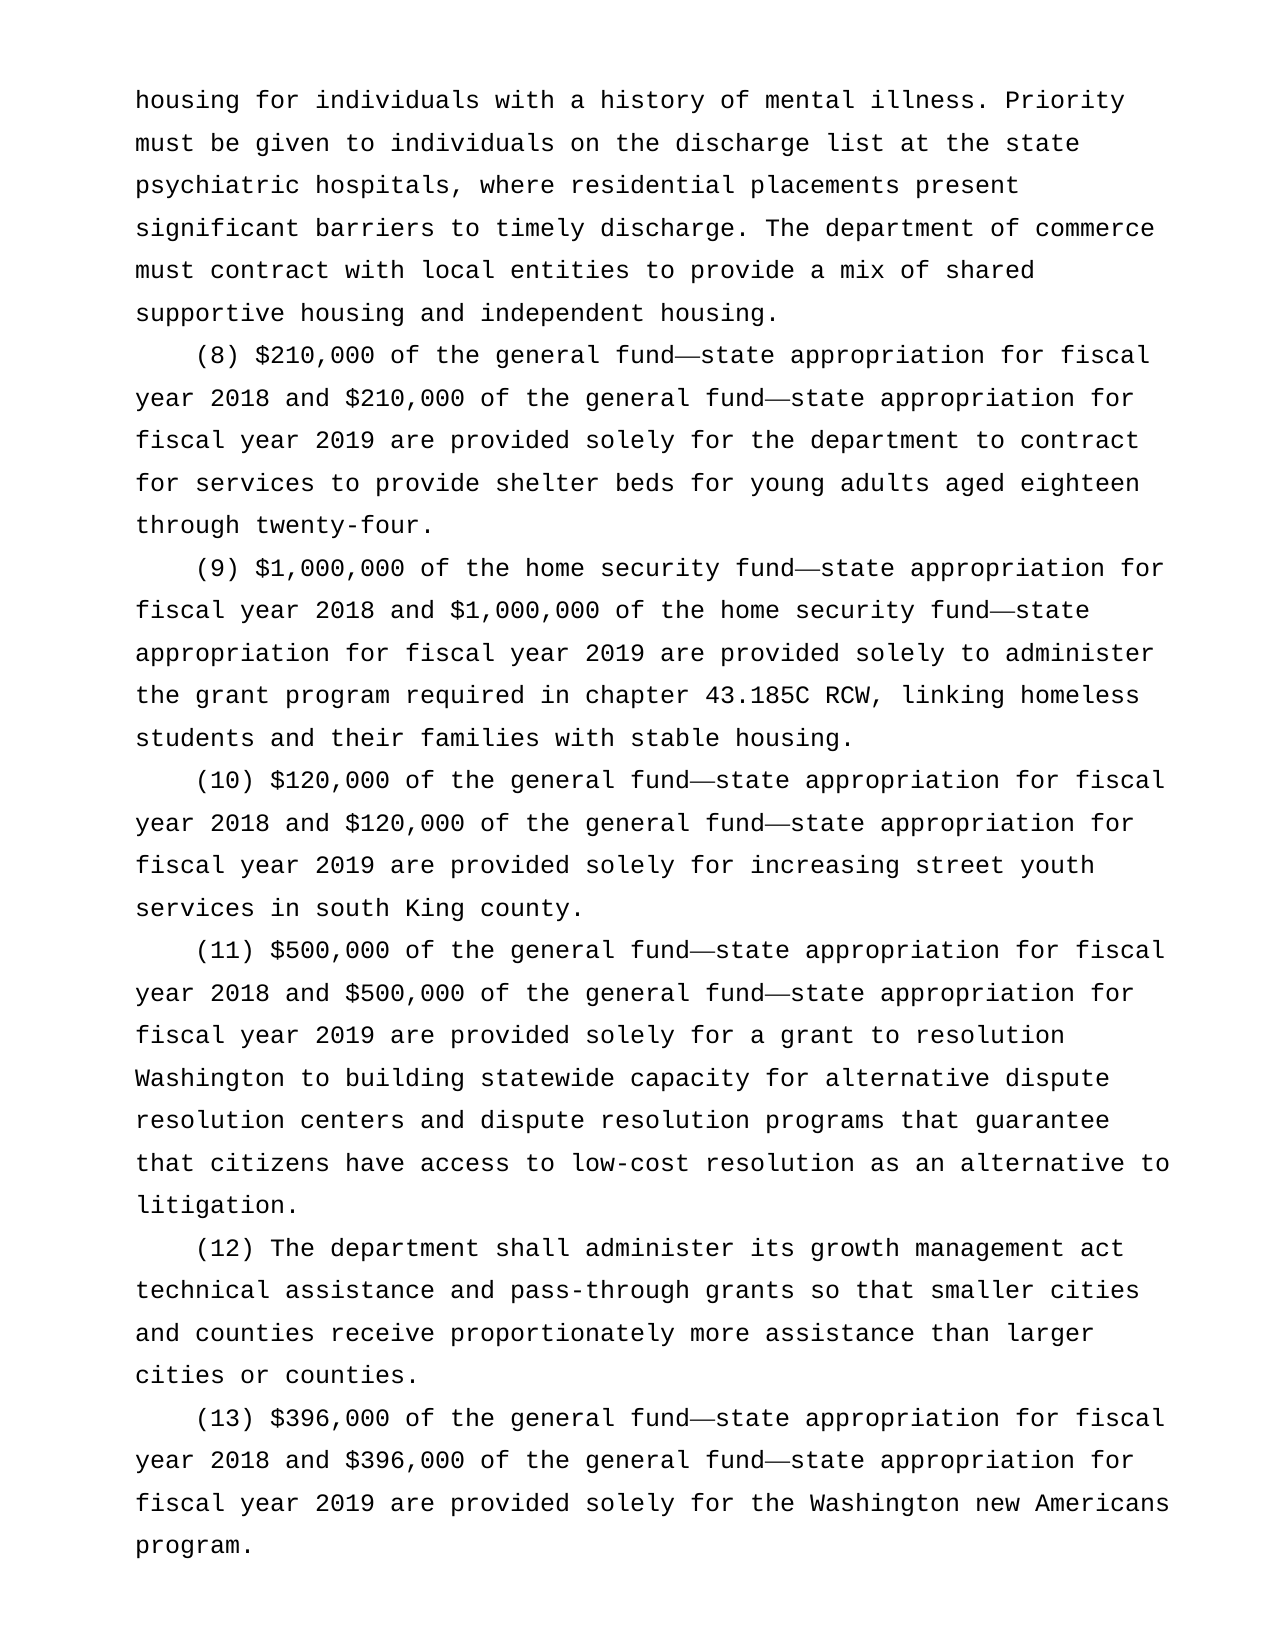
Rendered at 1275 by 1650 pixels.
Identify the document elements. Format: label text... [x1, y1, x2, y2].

text (10) $120,000 of the general fund—state appropriation for fiscal year 2018 and $120,000 of the general fund—state appropriation for fiscal year 2019 are provided solely for increasing street youth services in south King county. [135, 755, 1170, 925]
text (12) The department shall administer its growth management act technical assistance and pass-through grants so that smaller cities and counties receive proportionately more assistance than larger cities or counties. [135, 1222, 1170, 1392]
text (9) $1,000,000 of the home security fund—state appropriation for fiscal year 2018 and $1,000,000 of the home security fund—state appropriation for fiscal year 2019 are provided solely to administer the grant program required in chapter 43.185C RCW, linking homeless students and their families with stable housing. [135, 542, 1170, 755]
text (11) $500,000 of the general fund—state appropriation for fiscal year 2018 and $500,000 of the general fund—state appropriation for fiscal year 2019 are provided solely for a grant to resolution Washington to building statewide capacity for alternative dispute resolution centers and dispute resolution programs that guarantee that citizens have access to low-cost resolution as an alternative to litigation. [135, 925, 1170, 1222]
text (13) $396,000 of the general fund—state appropriation for fiscal year 2018 and $396,000 of the general fund—state appropriation for fiscal year 2019 are provided solely for the Washington new Americans program. [135, 1392, 1170, 1562]
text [135, 75, 1170, 330]
text (8) $210,000 of the general fund—state appropriation for fiscal year 2018 and $210,000 of the general fund—state appropriation for fiscal year 2019 are provided solely for the department to contract for services to provide shelter beds for young adults aged eighteen through twenty-four. [135, 330, 1170, 542]
